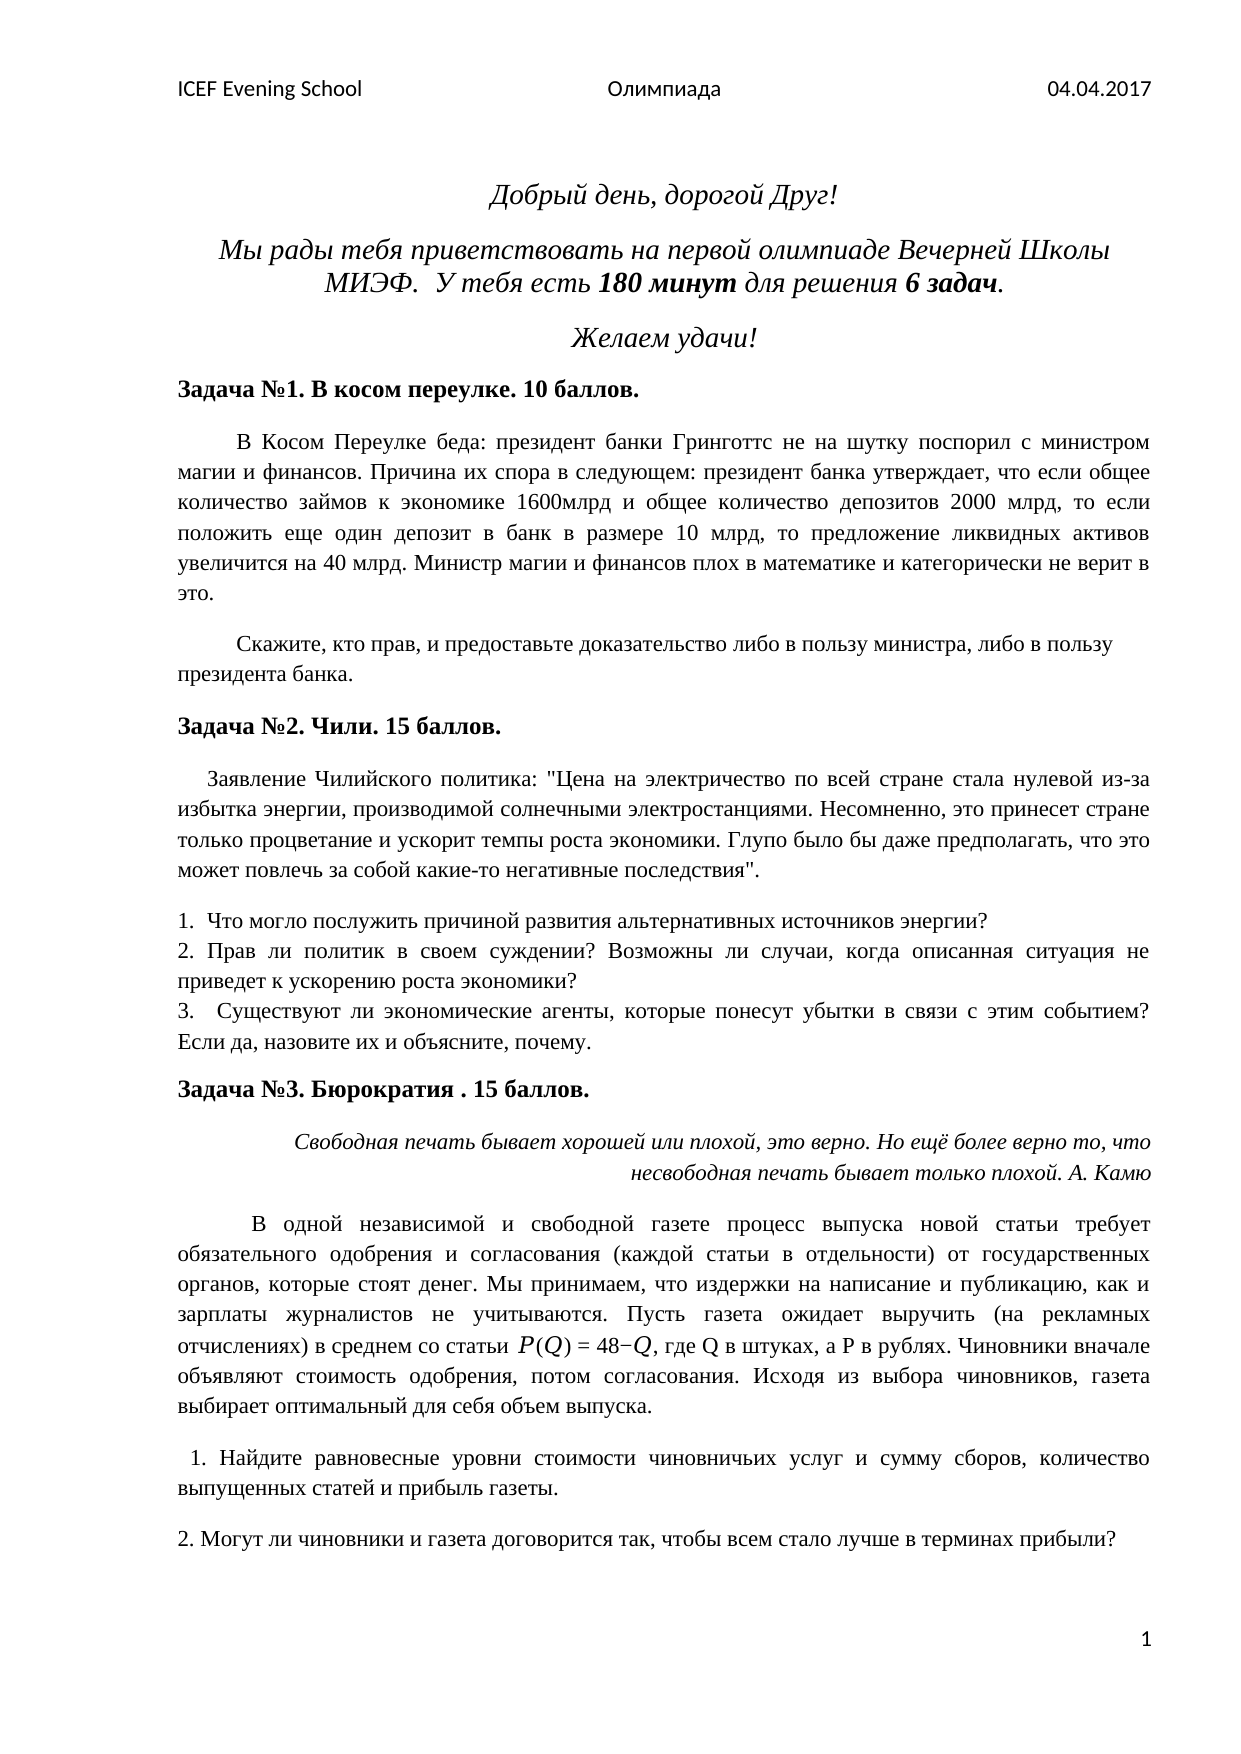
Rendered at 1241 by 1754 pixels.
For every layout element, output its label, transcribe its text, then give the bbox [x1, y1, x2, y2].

text Заявление Чилийского политика: "Цена на электричество по всей стране стала нулевой из-за избытка энергии, производимой солнечными электростанциями. Несомненно, это принесет стране только процветание и ускорит темпы роста экономики. Глупо было бы даже предполагать, что это может повлечь за собой какие-то негативные последствия". [177, 765, 1152, 882]
text 1. Найдите равновесные уровни стоимости чиновничьих услуг и сумму сборов, количество выпущенных статей и прибыль газеты. [177, 1443, 1152, 1500]
list Что могло послужить причиной развития альтернативных источников энергии? [177, 907, 1152, 933]
text 2. Могут ли чиновники и газета договорится так, чтобы всем стало лучше в терминах прибыли? [177, 1525, 1152, 1551]
list Прав ли политик в своем суждении? Возможны ли случаи, когда описанная ситуация не приведет к ускорению роста экономики? [177, 937, 1152, 994]
text Желаем удачи! [177, 320, 1152, 353]
text Скажите, кто прав, и предоставьте доказательство либо в пользу министра, либо в пользу президента банка. [177, 630, 1152, 687]
text Задача №1. В косом переулке. 10 баллов. [177, 374, 1152, 403]
text Мы рады тебя приветствовать на первой олимпиаде Вечерней Школы МИЭФ. У тебя есть 180 минут для решения 6 задач. [177, 232, 1152, 299]
text Добрый день, дорогой Друг! [177, 177, 1152, 211]
text В Косом Переулке беда: президент банки Гринготтс не на шутку поспорил с министром магии и финансов. Причина их спора в следующем: президент банка утверждает, что если общее количество займов к экономике 1600млрд и общее количество депозитов 2000 млрд, то если положить еще один депозит в банк в размере 10 млрд, то предложение ликвидных активов увеличится на 40 млрд. Министр магии и финансов плох в математике и категорически не верит в это. [177, 428, 1152, 605]
text Свободная печать бывает хорошей или плохой, это верно. Но ещё более верно то, что несвободная печать бывает только плохой. А. Камю [177, 1128, 1152, 1185]
list Существуют ли экономические агенты, которые понесут убытки в связи с этим событием? Если да, назовите их и объясните, почему. [177, 997, 1152, 1054]
text Задача №3. Бюрократия . 15 баллов. [177, 1074, 1152, 1103]
text Задача №2. Чили. 15 баллов. [177, 711, 1152, 740]
text В одной независимой и свободной газете процесс выпуска новой статьи требует обязательного одобрения и согласования (каждой статьи в отдельности) от государственных органов, которые стоят денег. Мы принимаем, что издержки на написание и публикацию, как и зарплаты журналистов не учитываются. Пусть газета ожидает выручить (на рекламных отчислениях) в среднем со статьи 𝑃(𝑄) = 48−𝑄, где Q в штуках, а P в рублях. Чиновники вначале объявляют стоимость одобрения, потом согласования. Исходя из выбора чиновников, газета выбирает оптимальный для себя объем выпуска. [177, 1210, 1152, 1419]
